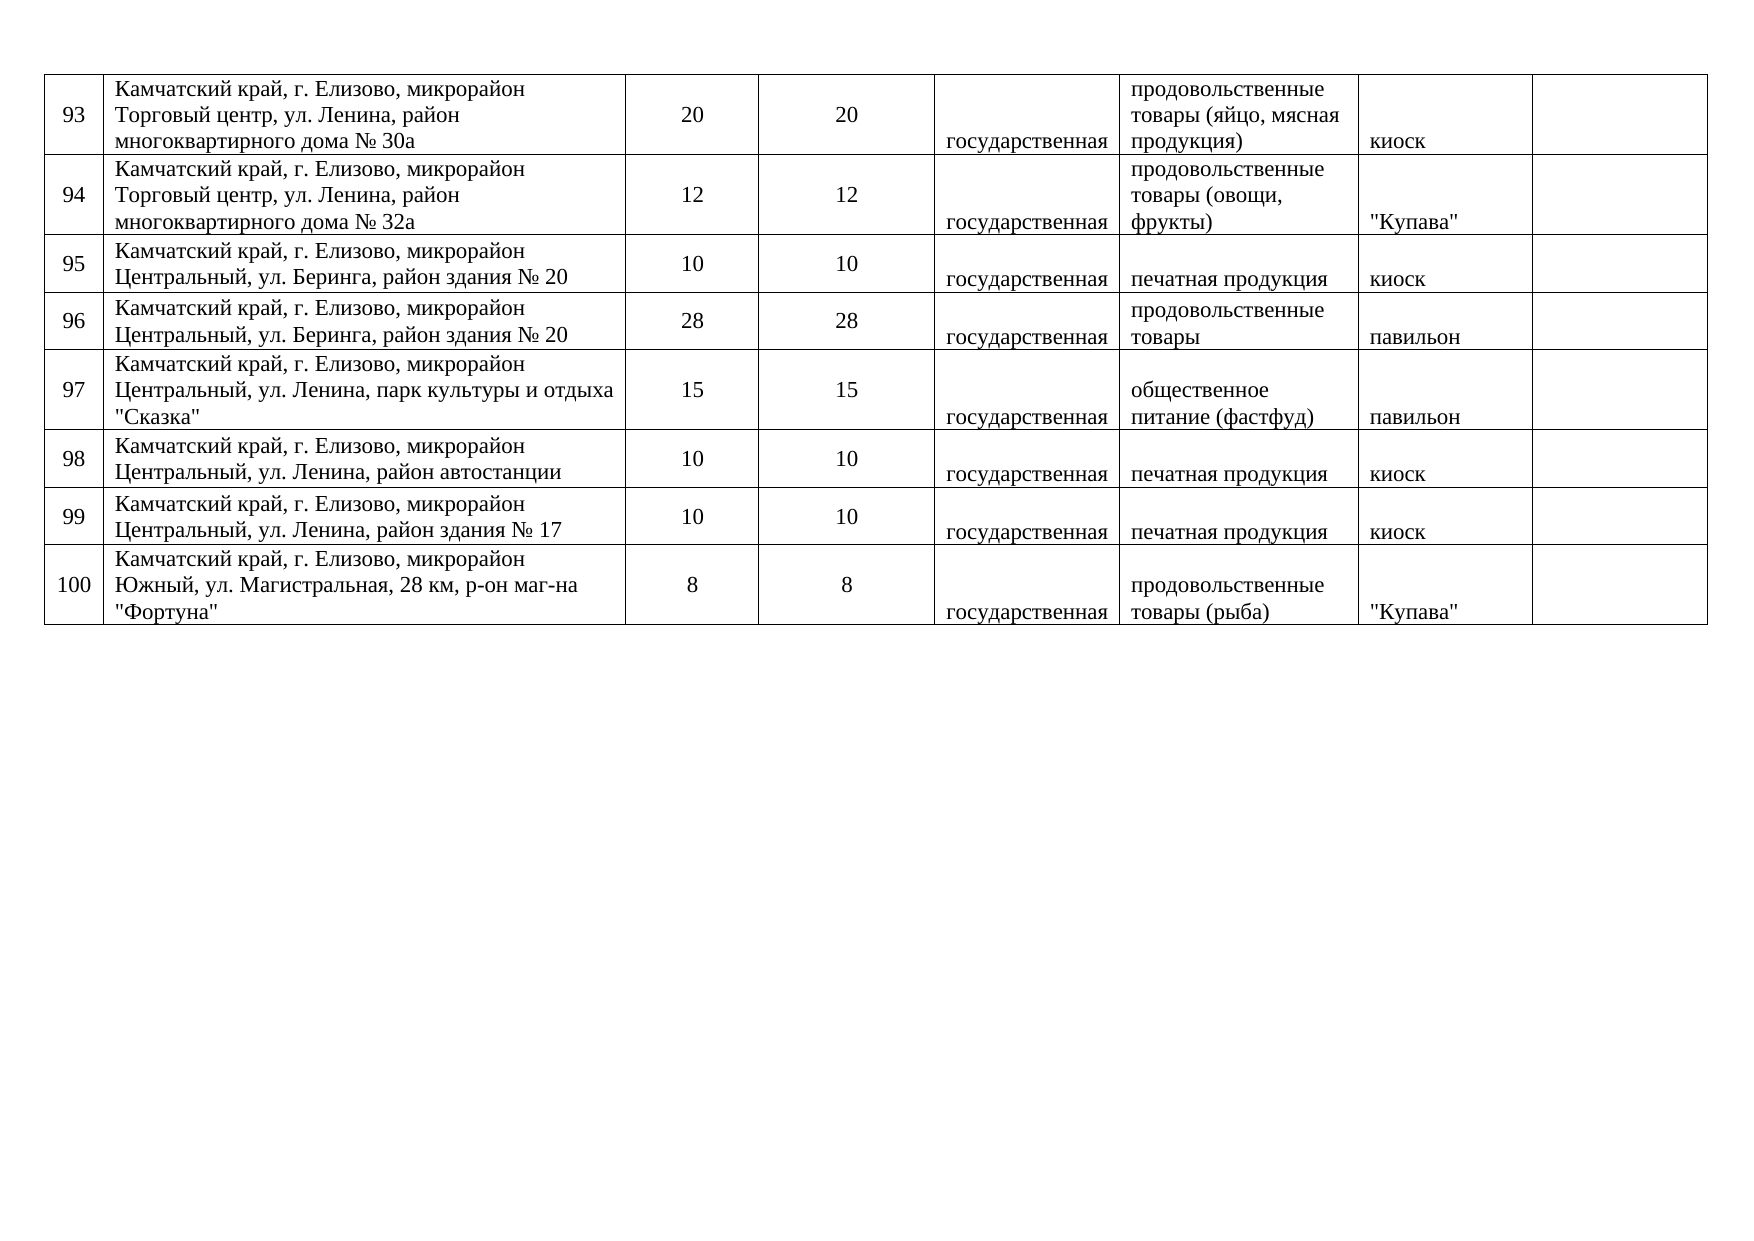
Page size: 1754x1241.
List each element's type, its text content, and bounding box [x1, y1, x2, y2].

table_cell печатная продукция [1120, 235, 1358, 292]
table_cell киоск [1359, 430, 1532, 487]
table_cell продовольственные товары (яйцо, мясная продукция) [1120, 75, 1358, 154]
table_cell 100 [45, 545, 103, 624]
table_cell печатная продукция [1120, 430, 1358, 487]
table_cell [104, 75, 625, 154]
table_cell 10 [626, 488, 758, 544]
table_cell 10 [759, 430, 934, 487]
table_cell продовольственные товары (рыба) [1120, 545, 1358, 624]
table_cell павильон [1359, 350, 1532, 429]
table_cell Камчатский край, г. Елизово, микрорайон Центральный, ул. Беринга, район здания № 20 [104, 235, 625, 292]
table_cell [1533, 430, 1707, 487]
table_cell 20 [759, 75, 934, 154]
table_cell 8 [626, 545, 758, 624]
table_cell Камчатский край, г. Елизово, микрорайон Центральный, ул. Беринга, район здания № 20 [104, 293, 625, 349]
table_cell [1533, 235, 1707, 292]
table_cell 95 [45, 235, 103, 292]
table_cell киоск [1359, 488, 1532, 544]
table_cell 28 [626, 293, 758, 349]
table_cell [1533, 350, 1707, 429]
table_cell [1533, 488, 1707, 544]
table_cell павильон [1359, 293, 1532, 349]
table_cell 96 [45, 293, 103, 349]
table_cell государственная [935, 350, 1119, 429]
table_cell государственная [935, 545, 1119, 624]
table_cell 12 [626, 155, 758, 234]
table_cell 10 [626, 235, 758, 292]
table_cell 20 [626, 75, 758, 154]
table_cell 15 [759, 350, 934, 429]
table_cell Камчатский край, г. Елизово, микрорайон Центральный, ул. Ленина, парк культуры и отдыха "Сказка" [104, 350, 625, 429]
table_cell [1533, 75, 1707, 154]
table_cell "Купава" [1359, 545, 1532, 624]
table_cell продовольственные товары (овощи, фрукты) [1120, 155, 1358, 234]
table_cell 98 [45, 430, 103, 487]
table_cell [1533, 155, 1707, 234]
table_cell 12 [759, 155, 934, 234]
table_cell Камчатский край, г. Елизово, микрорайон Центральный, ул. Ленина, район автостанции [104, 430, 625, 487]
table_cell [1533, 545, 1707, 624]
table_cell 28 [759, 293, 934, 349]
table_cell 97 [45, 350, 103, 429]
table_cell [1533, 293, 1707, 349]
table_cell 8 [759, 545, 934, 624]
table_cell 10 [759, 235, 934, 292]
table_cell киоск [1359, 235, 1532, 292]
table_cell Камчатский край, г. Елизово, микрорайон Торговый центр, ул. Ленина, район многоквартирного дома № 32а [104, 155, 625, 234]
table_cell "Купава" [1359, 155, 1532, 234]
table_cell 10 [759, 488, 934, 544]
table_cell Камчатский край, г. Елизово, микрорайон Южный, ул. Магистральная, 28 км, р-он маг-на "Фортуна" [104, 545, 625, 624]
table_cell общественное питание (фастфуд) [1120, 350, 1358, 429]
table_cell 15 [626, 350, 758, 429]
table_cell 94 [45, 155, 103, 234]
table_cell государственная [935, 75, 1119, 154]
table_cell 10 [626, 430, 758, 487]
table_cell 99 [45, 488, 103, 544]
table_cell Камчатский край, г. Елизово, микрорайон Центральный, ул. Ленина, район здания № 17 [104, 488, 625, 544]
table_cell государственная [935, 430, 1119, 487]
table_cell продовольственные товары [1120, 293, 1358, 349]
table_cell печатная продукция [1120, 488, 1358, 544]
table_cell государственная [935, 235, 1119, 292]
table_cell государственная [935, 488, 1119, 544]
table_cell государственная [935, 293, 1119, 349]
table_cell киоск [1359, 75, 1532, 154]
table_cell государственная [935, 155, 1119, 234]
table_cell 93 [45, 75, 103, 154]
